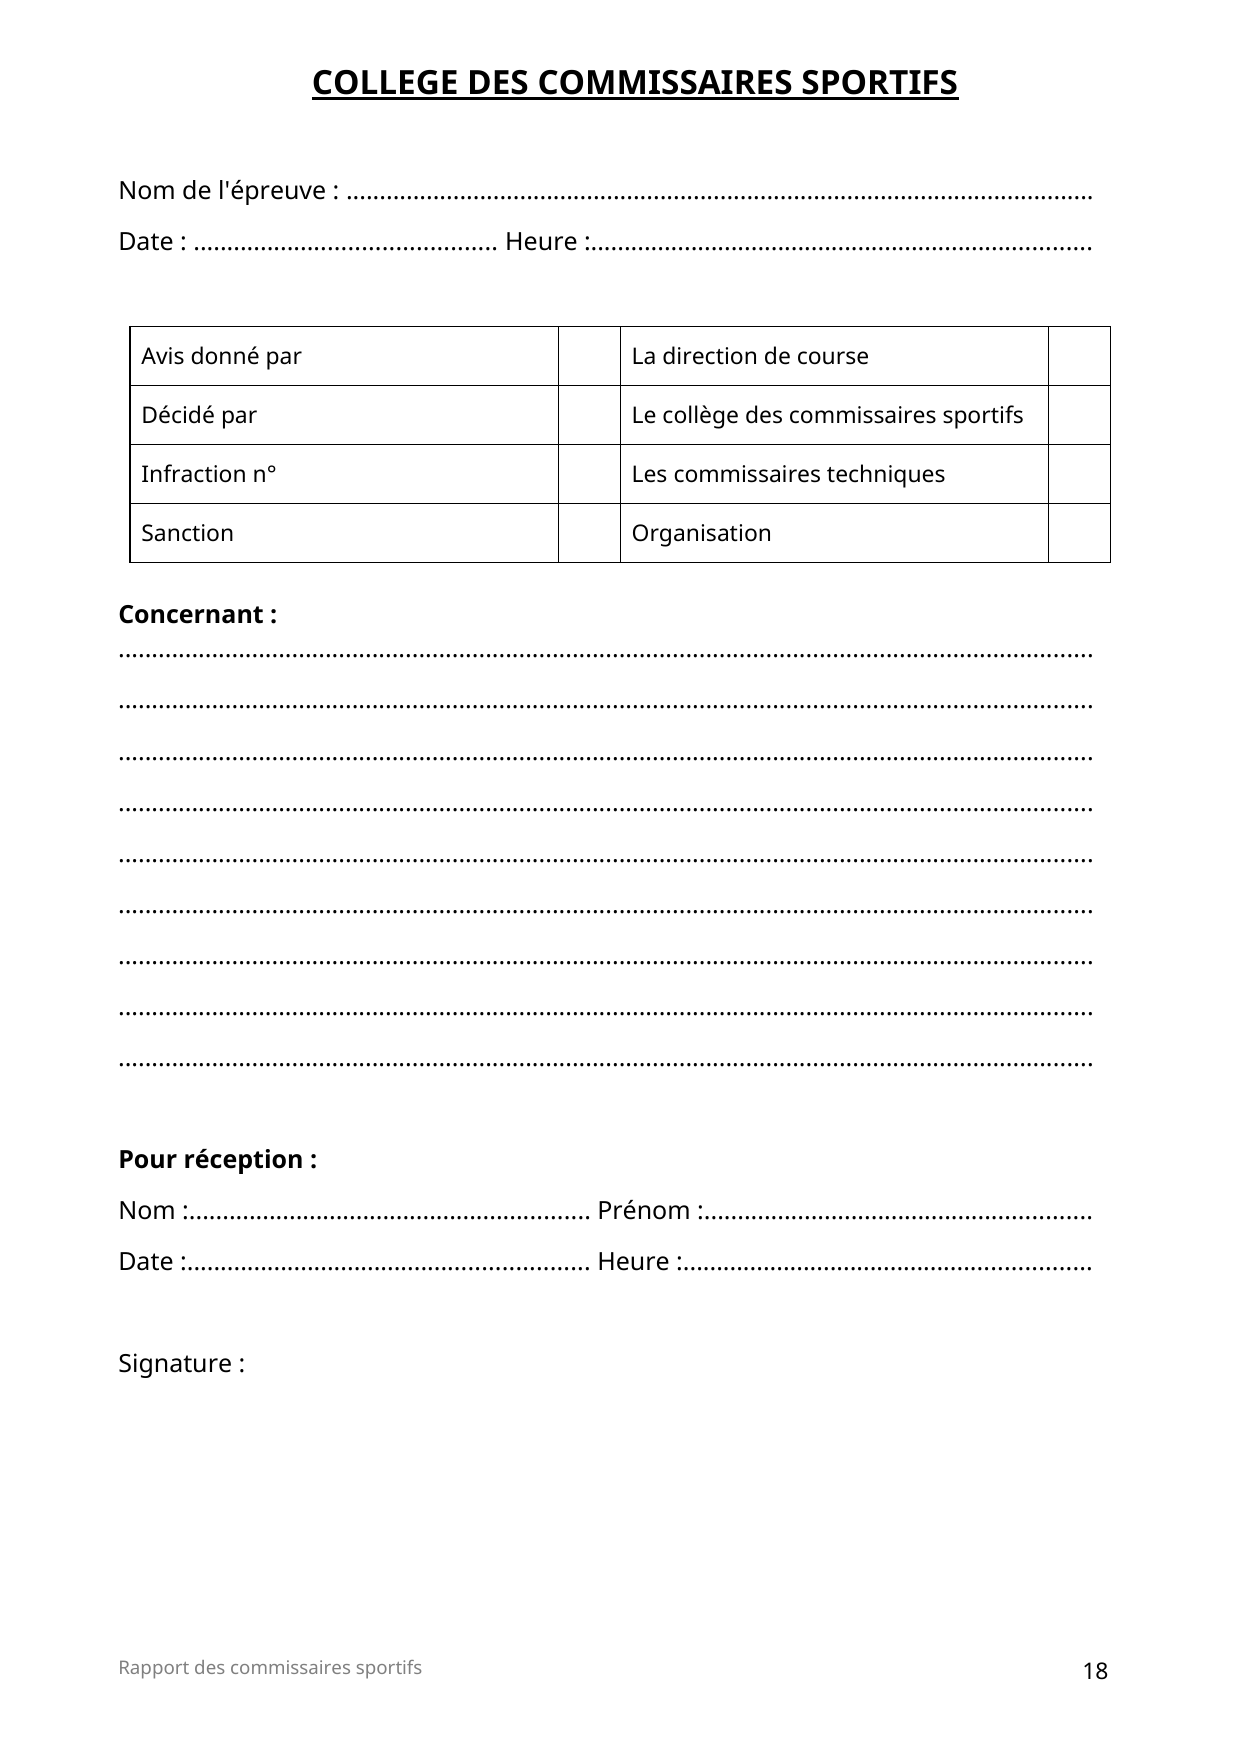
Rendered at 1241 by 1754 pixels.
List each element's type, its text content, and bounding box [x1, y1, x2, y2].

text Concernant : [118, 597, 1152, 631]
table_cell [559, 445, 620, 503]
text Signature : [118, 1346, 1152, 1380]
text Nom de l'épreuve : [118, 173, 1152, 207]
text Pour réception : [118, 1142, 1152, 1176]
table_header La direction de course [621, 327, 1048, 385]
table_cell Infraction n° [131, 445, 558, 503]
table_cell [559, 386, 620, 444]
text Date : Heure : [118, 1244, 1152, 1278]
table_cell [1049, 386, 1110, 444]
table_cell Organisation [621, 504, 1048, 562]
table_header Avis donné par [131, 327, 558, 385]
text COLLEGE DES COMMISSAIRES SPORTIFS [118, 59, 1152, 104]
table_cell [1049, 504, 1110, 562]
table_header [1049, 327, 1110, 385]
table_cell [559, 504, 620, 562]
table_cell Sanction [131, 504, 558, 562]
text Date : Heure : [118, 224, 1152, 258]
table_cell Le collège des commissaires sportifs [621, 386, 1048, 444]
table_header [559, 327, 620, 385]
table_cell Les commissaires techniques [621, 445, 1048, 503]
table_cell [1049, 445, 1110, 503]
table_cell Décidé par [131, 386, 558, 444]
text Nom : Prénom : [118, 1193, 1152, 1227]
